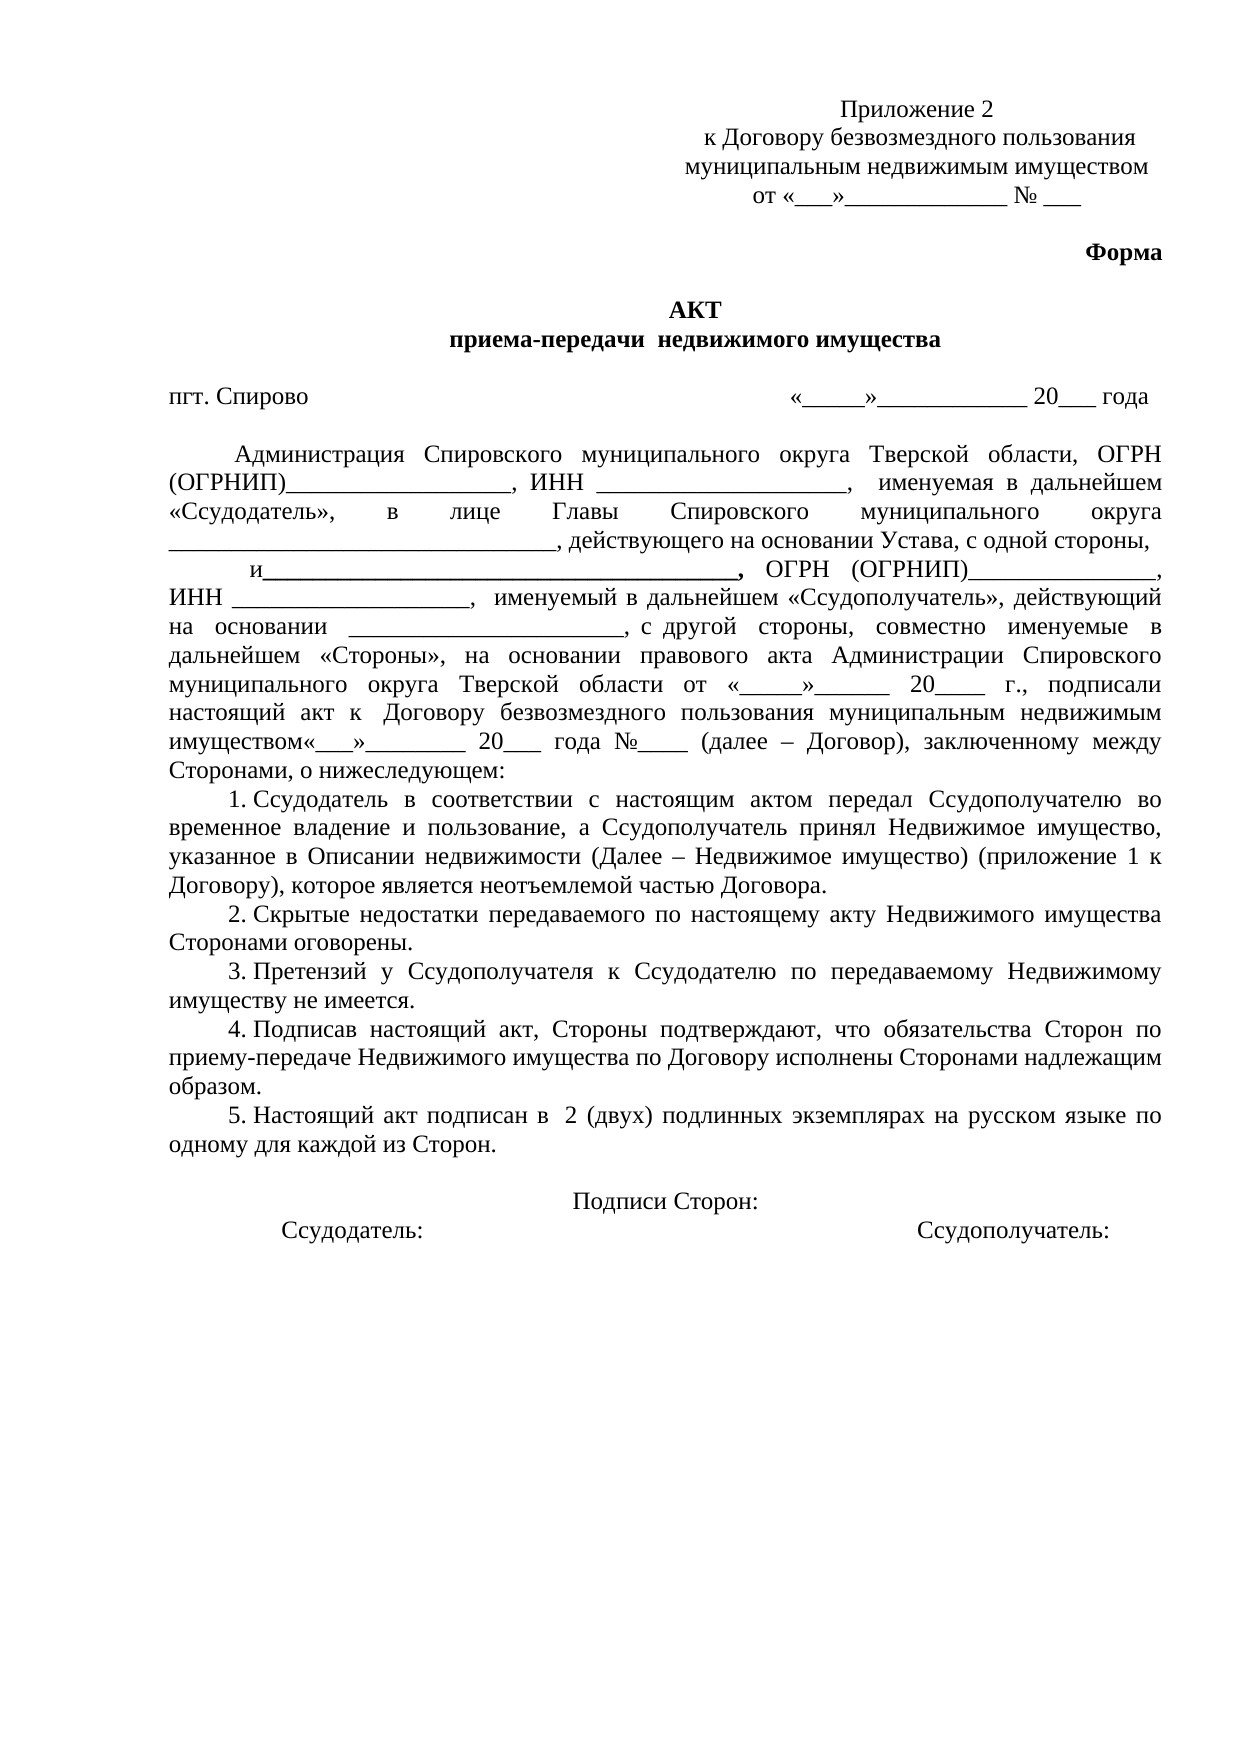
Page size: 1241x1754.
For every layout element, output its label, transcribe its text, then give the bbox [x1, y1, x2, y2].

text Подписи Сторон: [169, 1186, 1162, 1215]
subtitle приема-передачи недвижимого имущества [169, 324, 1162, 352]
text 5. Настоящий акт подписан в 2 (двух) подлинных экземплярах на русском языке по одному для каждой из Сторон. [169, 1100, 1162, 1157]
text к Договору безвозмездного пользования муниципальным недвижимым имуществом [671, 122, 1162, 180]
text Администрация Спировского муниципального округа Тверской области, ОГРН (ОГРНИП)__________________, ИНН ____________________, именуемая в дальнейшем «Ссудодатель», в лице Главы Спировского муниципального округа _______________________________, действующего на основании Устава, с одной стороны, [169, 439, 1162, 554]
subtitle Форма [169, 237, 1162, 266]
subtitle АКТ [169, 295, 1162, 324]
text 4. Подписав настоящий акт, Стороны подтверждают, что обязательства Сторон по приему-передаче Недвижимого имущества по Договору исполнены Сторонами надлежащим образом. [169, 1014, 1162, 1100]
text Приложение 2 [671, 94, 1162, 122]
text пгт. Спирово «_____»____________ 20___ года [169, 381, 1162, 410]
subtitle от «___»_____________ № ___ [671, 180, 1162, 209]
text 3. Претензий у Ссудополучателя к Ссудодателю по передаваемому Недвижимому имуществу не имеется. [169, 956, 1162, 1014]
text 1. Ссудодатель в соответствии с настоящим актом передал Ссудополучателю во временное владение и пользование, а Ссудополучатель принял Недвижимое имущество, указанное в Описании недвижимости (Далее – Недвижимое имущество) (приложение 1 к Договору), которое является неотъемлемой частью Договора. [169, 784, 1162, 899]
text 2. Скрытые недостатки передаваемого по настоящему акту Недвижимого имущества Сторонами оговорены. [169, 899, 1162, 956]
text и______________________________________, ОГРН (ОГРНИП)_______________, ИНН ___________________, именуемый в дальнейшем «Ссудополучатель», действующий на основании ______________________, с другой стороны, совместно именуемые в дальнейшем «Стороны», на основании правового акта Администрации Спировского муниципального округа Тверской области от «_____»______ 20____ г., подписали настоящий акт к Договору безвозмездного пользования муниципальным недвижимым имуществом«___»________ 20___ года №____ (далее – Договор), заключенному между Сторонами, о нижеследующем: [169, 554, 1162, 784]
text Ссудодатель: Ссудополучатель: [169, 1215, 1162, 1244]
